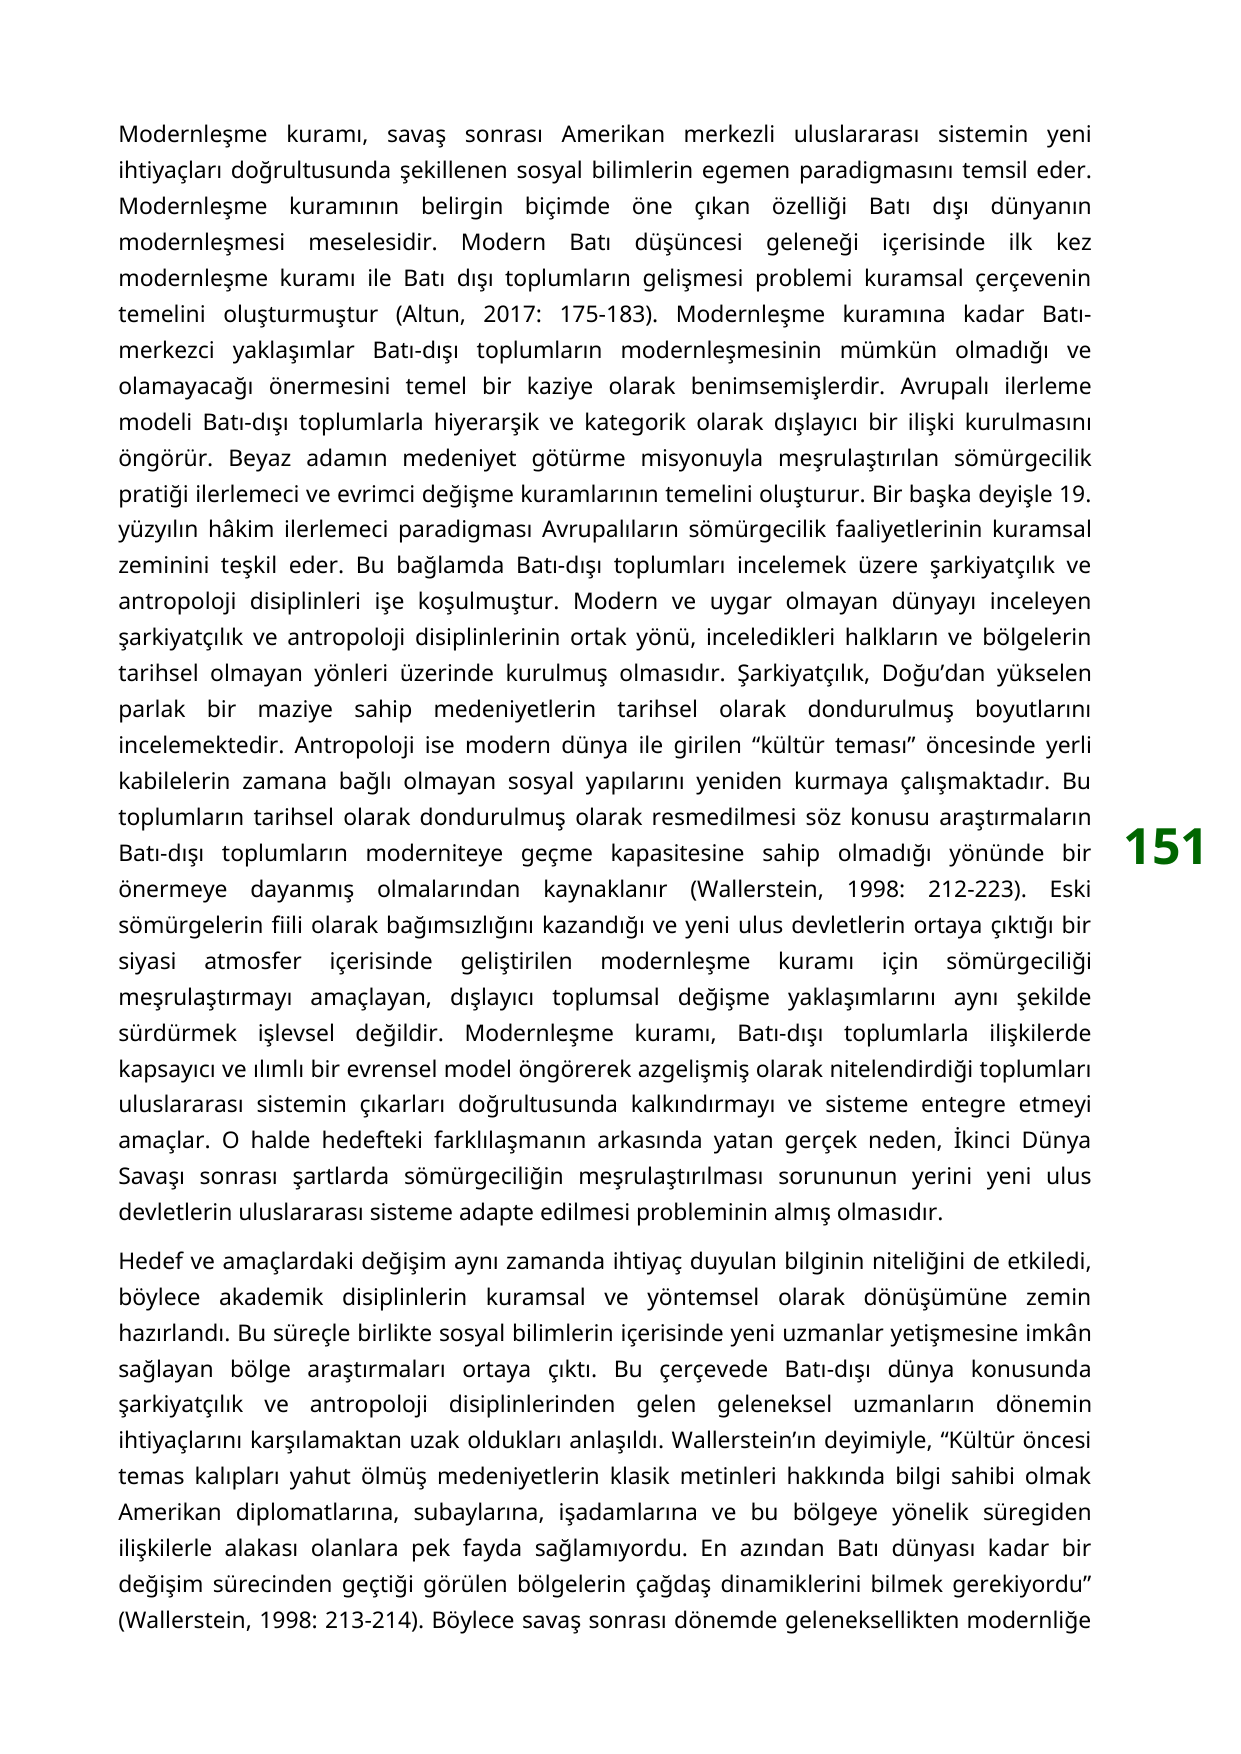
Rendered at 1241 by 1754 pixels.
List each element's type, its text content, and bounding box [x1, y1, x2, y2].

text Modernleşme kuramı, savaş sonrası Amerikan merkezli uluslararası sistemin yeni ihtiyaçları doğrultusunda şekillenen sosyal bilimlerin egemen paradigmasını temsil eder. Modernleşme kuramının belirgin biçimde öne çıkan özelliği Batı dışı dünyanın modernleşmesi meselesidir. Modern Batı düşüncesi geleneği içerisinde ilk kez modernleşme kuramı ile Batı dışı toplumların gelişmesi problemi kuramsal çerçevenin temelini oluşturmuştur (Altun, 2017: 175-183). Modernleşme kuramına kadar Batı-merkezci yaklaşımlar Batı-dışı toplumların modernleşmesinin mümkün olmadığı ve olamayacağı önermesini temel bir kaziye olarak benimsemişlerdir. Avrupalı ilerleme modeli Batı-dışı toplumlarla hiyerarşik ve kategorik olarak dışlayıcı bir ilişki kurulmasını öngörür. Beyaz adamın medeniyet götürme misyonuyla meşrulaştırılan sömürgecilik pratiği ilerlemeci ve evrimci değişme kuramlarının temelini oluşturur. Bir başka deyişle 19. yüzyılın hâkim ilerlemeci paradigması Avrupalıların sömürgecilik faaliyetlerinin kuramsal zeminini teşkil eder. Bu bağlamda Batı-dışı toplumları incelemek üzere şarkiyatçılık ve antropoloji disiplinleri işe koşulmuştur. Modern ve uygar olmayan dünyayı inceleyen şarkiyatçılık ve antropoloji disiplinlerinin ortak yönü, inceledikleri halkların ve bölgelerin tarihsel olmayan yönleri üzerinde kurulmuş olmasıdır. Şarkiyatçılık, Doğu’dan yükselen parlak bir maziye sahip medeniyetlerin tarihsel olarak dondurulmuş boyutlarını incelemektedir. Antropoloji ise modern dünya ile girilen “kültür teması” öncesinde yerli kabilelerin zamana bağlı olmayan sosyal yapılarını yeniden kurmaya çalışmaktadır. Bu toplumların tarihsel olarak dondurulmuş olarak resmedilmesi söz konusu araştırmaların Batı-dışı toplumların moderniteye geçme kapasitesine sahip olmadığı yönünde bir önermeye dayanmış olmalarından kaynaklanır (Wallerstein, 1998: 212-223). Eski sömürgelerin fiili olarak bağımsızlığını kazandığı ve yeni ulus devletlerin ortaya çıktığı bir siyasi atmosfer içerisinde geliştirilen modernleşme kuramı için sömürgeciliği meşrulaştırmayı amaçlayan, dışlayıcı toplumsal değişme yaklaşımlarını aynı şekilde sürdürmek işlevsel değildir. Modernleşme kuramı, Batı-dışı toplumlarla ilişkilerde kapsayıcı ve ılımlı bir evrensel model öngörerek azgelişmiş olarak nitelendirdiği toplumları uluslararası sistemin çıkarları doğrultusunda kalkındırmayı ve sisteme entegre etmeyi amaçlar. O halde hedefteki farklılaşmanın arkasında yatan gerçek neden, İkinci Dünya Savaşı sonrası şartlarda sömürgeciliğin meşrulaştırılması sorununun yerini yeni ulus devletlerin uluslararası sisteme adapte edilmesi probleminin almış olmasıdır. [118, 118, 1093, 1227]
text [118, 1245, 1093, 1635]
